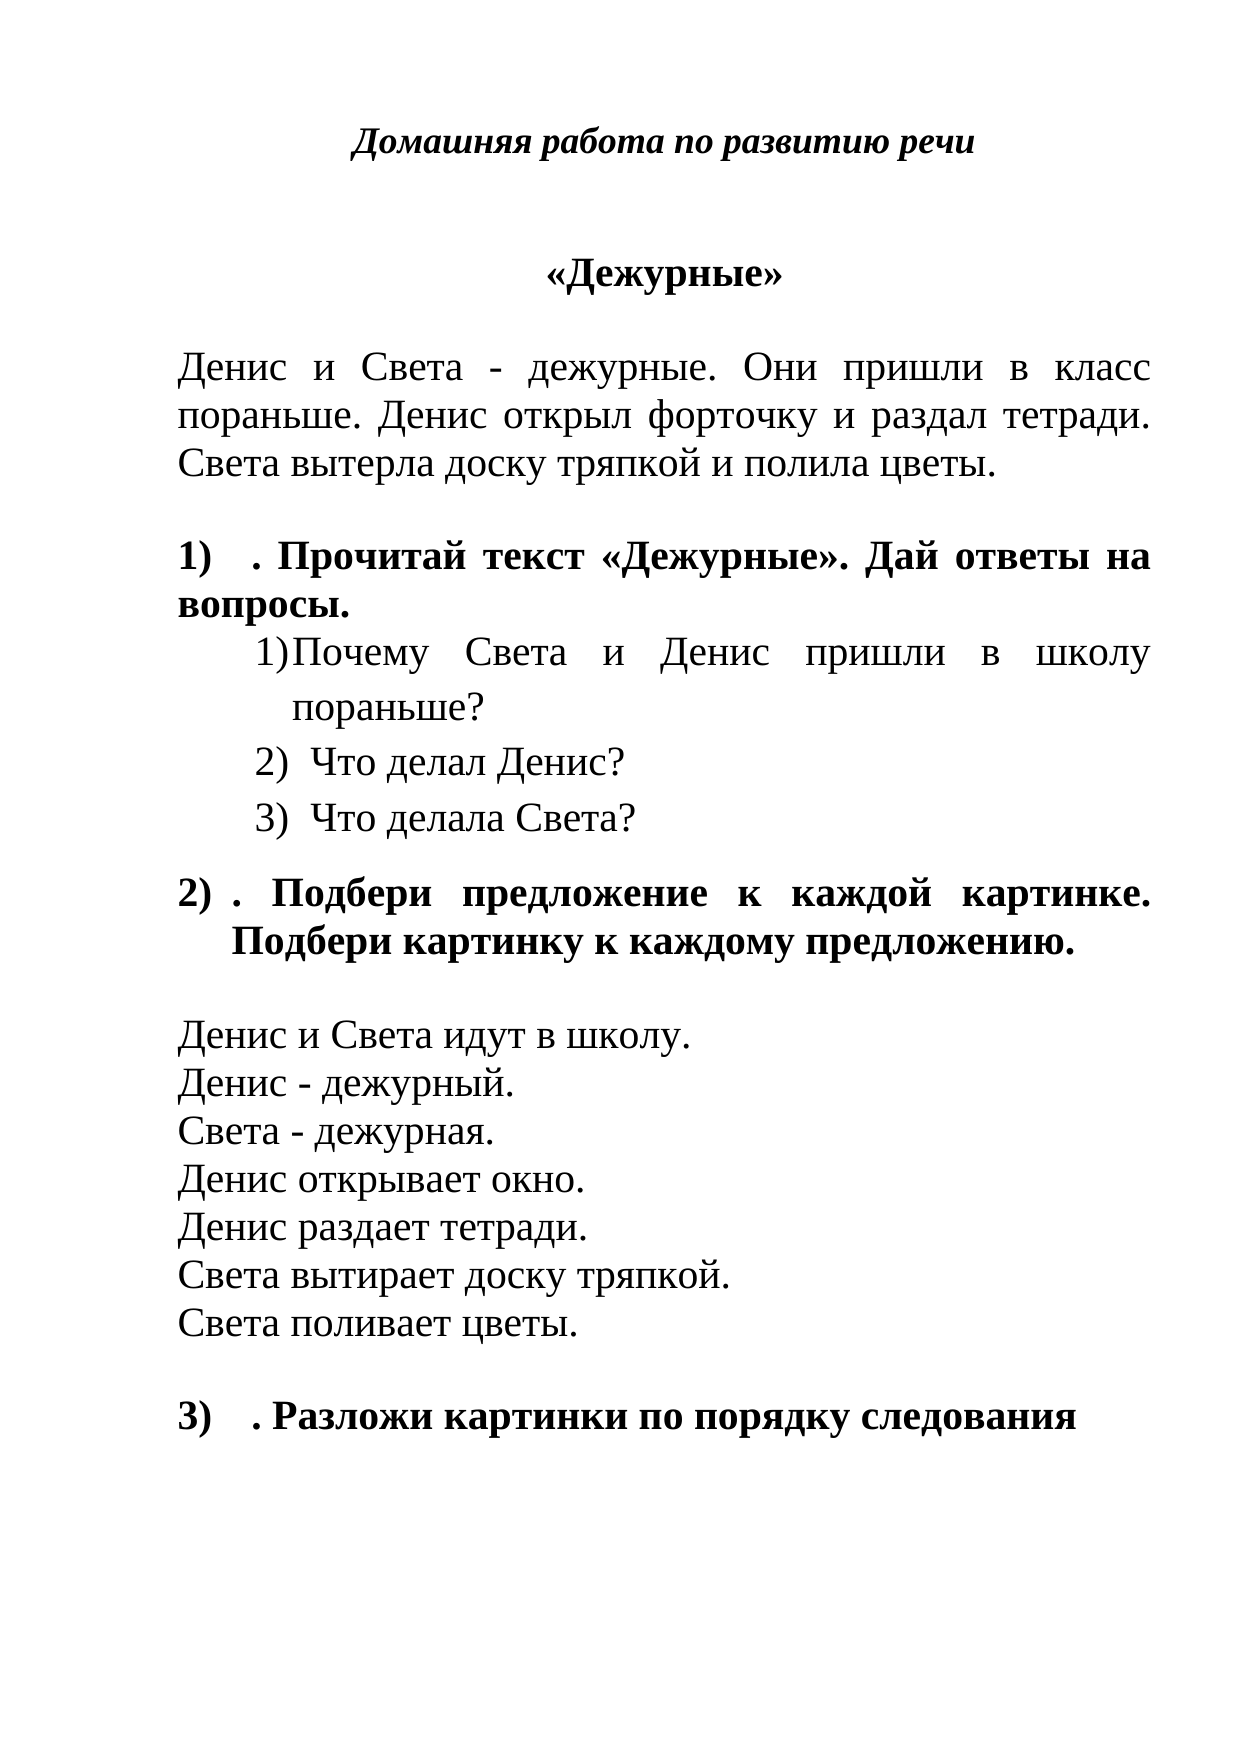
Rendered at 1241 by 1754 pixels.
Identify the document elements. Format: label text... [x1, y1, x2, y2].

list Что делала Света? [177, 792, 1152, 840]
text Света - дежурная. [177, 1105, 1152, 1153]
list Почему Света и Денис пришли в школу пораньше? [254, 627, 1152, 730]
list . Подбери предложение к каждой картинке. Подбери картинку к каждому предложению. [177, 868, 1152, 964]
text Света вытирает доску тряпкой. [177, 1249, 1152, 1297]
text Света поливает цветы. [177, 1297, 1152, 1345]
text Денис открывает окно. [177, 1153, 1152, 1201]
text Денис и Света идут в школу. [177, 1009, 1152, 1057]
list . Прочитай текст «Дежурные». Дай ответы на вопросы. [177, 531, 1152, 627]
text Домашняя работа по развитию речи [177, 118, 1152, 161]
text «Дежурные» [177, 247, 1152, 295]
text Денис - дежурный. [177, 1057, 1152, 1105]
text Денис раздает тетради. [177, 1201, 1152, 1249]
list . Разложи картинки по порядку следования [177, 1391, 1152, 1439]
list Что делал Денис? [177, 737, 1152, 785]
text Денис и Света - дежурные. Они пришли в класс пораньше. Денис открыл форточку и раздал тетради. Света вытерла доску тряпкой и полила цветы. [177, 341, 1152, 485]
